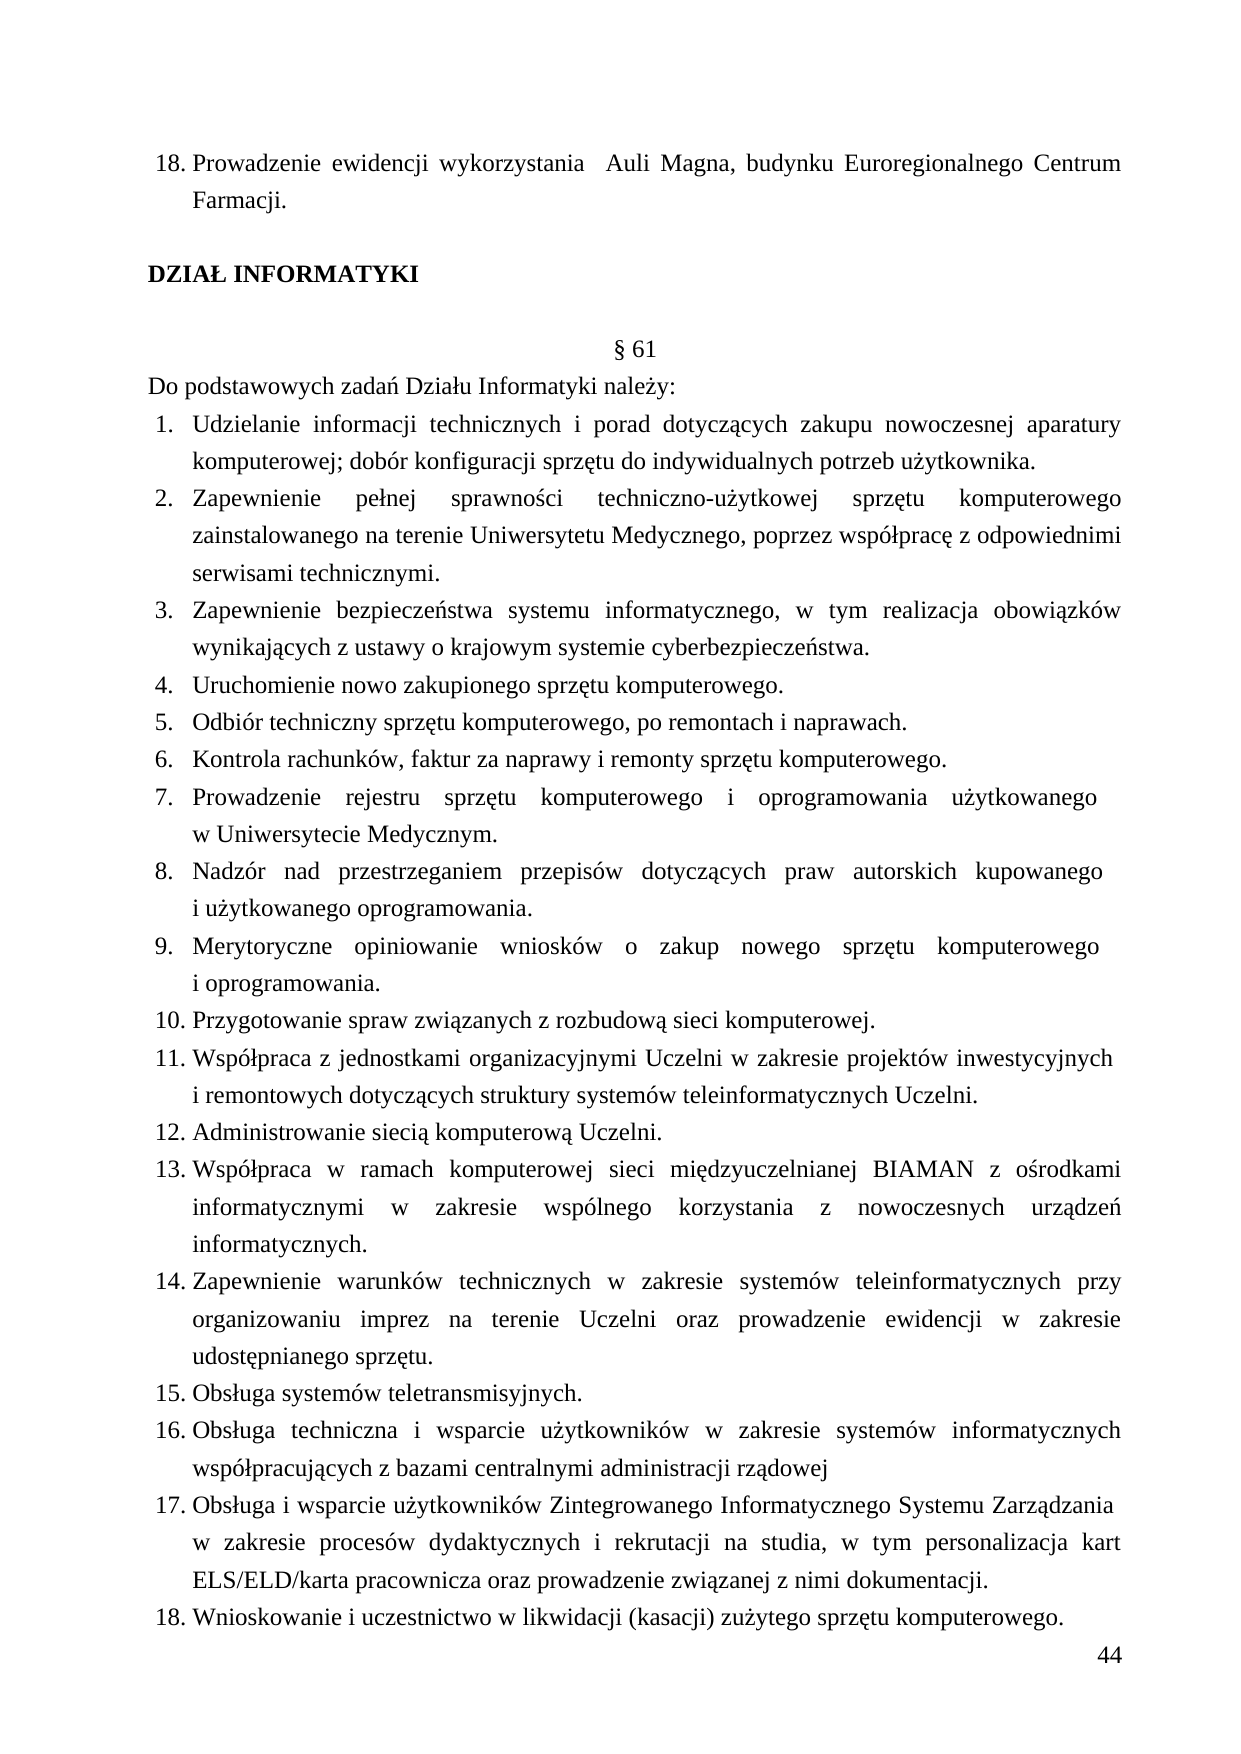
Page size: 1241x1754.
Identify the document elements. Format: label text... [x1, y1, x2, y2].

list Wnioskowanie i uczestnictwo w likwidacji (kasacji) zużytego sprzętu komputerowego. [155, 1602, 1122, 1631]
list Uruchomienie nowo zakupionego sprzętu komputerowego. [154, 670, 1122, 698]
list Obsługa systemów teletransmisyjnych. [155, 1378, 1122, 1407]
list Udzielanie informacji technicznych i porad dotyczących zakupu nowoczesnej aparatury komputerowej; dobór konfiguracji sprzętu do indywidualnych potrzeb użytkownika. [155, 409, 1122, 475]
text § 61 [148, 334, 1122, 363]
list Prowadzenie rejestru sprzętu komputerowego i oprogramowania użytkowanego w Uniwersytecie Medycznym. [154, 782, 1122, 848]
list Współpraca z jednostkami organizacyjnymi Uczelni w zakresie projektów inwestycyjnych i remontowych dotyczących struktury systemów teleinformatycznych Uczelni. [154, 1043, 1122, 1109]
list Administrowanie siecią komputerową Uczelni. [154, 1117, 1122, 1146]
list Obsługa techniczna i wsparcie użytkowników w zakresie systemów informatycznych współpracujących z bazami centralnymi administracji rządowej [155, 1416, 1122, 1482]
subtitle DZIAŁ INFORMATYKI [148, 259, 1122, 288]
list Zapewnienie bezpieczeństwa systemu informatycznego, w tym realizacja obowiązków wynikających z ustawy o krajowym systemie cyberbezpieczeństwa. [154, 595, 1122, 661]
list Zapewnienie warunków technicznych w zakresie systemów teleinformatycznych przy organizowaniu imprez na terenie Uczelni oraz prowadzenie ewidencji w zakresie udostępnianego sprzętu. [155, 1266, 1122, 1370]
list Obsługa i wsparcie użytkowników Zintegrowanego Informatycznego Systemu Zarządzania w zakresie procesów dydaktycznych i rekrutacji na studia, w tym personalizacja kart ELS/ELD/karta pracownicza oraz prowadzenie związanej z nimi dokumentacji. [155, 1490, 1122, 1593]
list Prowadzenie ewidencji wykorzystania Auli Magna, budynku Euroregionalnego Centrum Farmacji. [155, 148, 1122, 251]
list Kontrola rachunków, faktur za naprawy i remonty sprzętu komputerowego. [154, 744, 1122, 773]
list Odbiór techniczny sprzętu komputerowego, po remontach i naprawach. [154, 707, 1122, 736]
list Przygotowanie spraw związanych z rozbudową sieci komputerowej. [154, 1005, 1122, 1034]
list Nadzór nad przestrzeganiem przepisów dotyczących praw autorskich kupowanego i użytkowanego oprogramowania. [154, 856, 1122, 922]
list Współpraca w ramach komputerowej sieci międzyuczelnianej BIAMAN z ośrodkami informatycznymi w zakresie wspólnego korzystania z nowoczesnych urządzeń informatycznych. [155, 1154, 1122, 1258]
list Zapewnienie pełnej sprawności techniczno-użytkowej sprzętu komputerowego zainstalowanego na terenie Uniwersytetu Medycznego, poprzez współpracę z odpowiednimi serwisami technicznymi. [154, 483, 1122, 587]
text Do podstawowych zadań Działu Informatyki należy: [148, 371, 1122, 400]
list Merytoryczne opiniowanie wniosków o zakup nowego sprzętu komputerowego i oprogramowania. [154, 931, 1122, 997]
